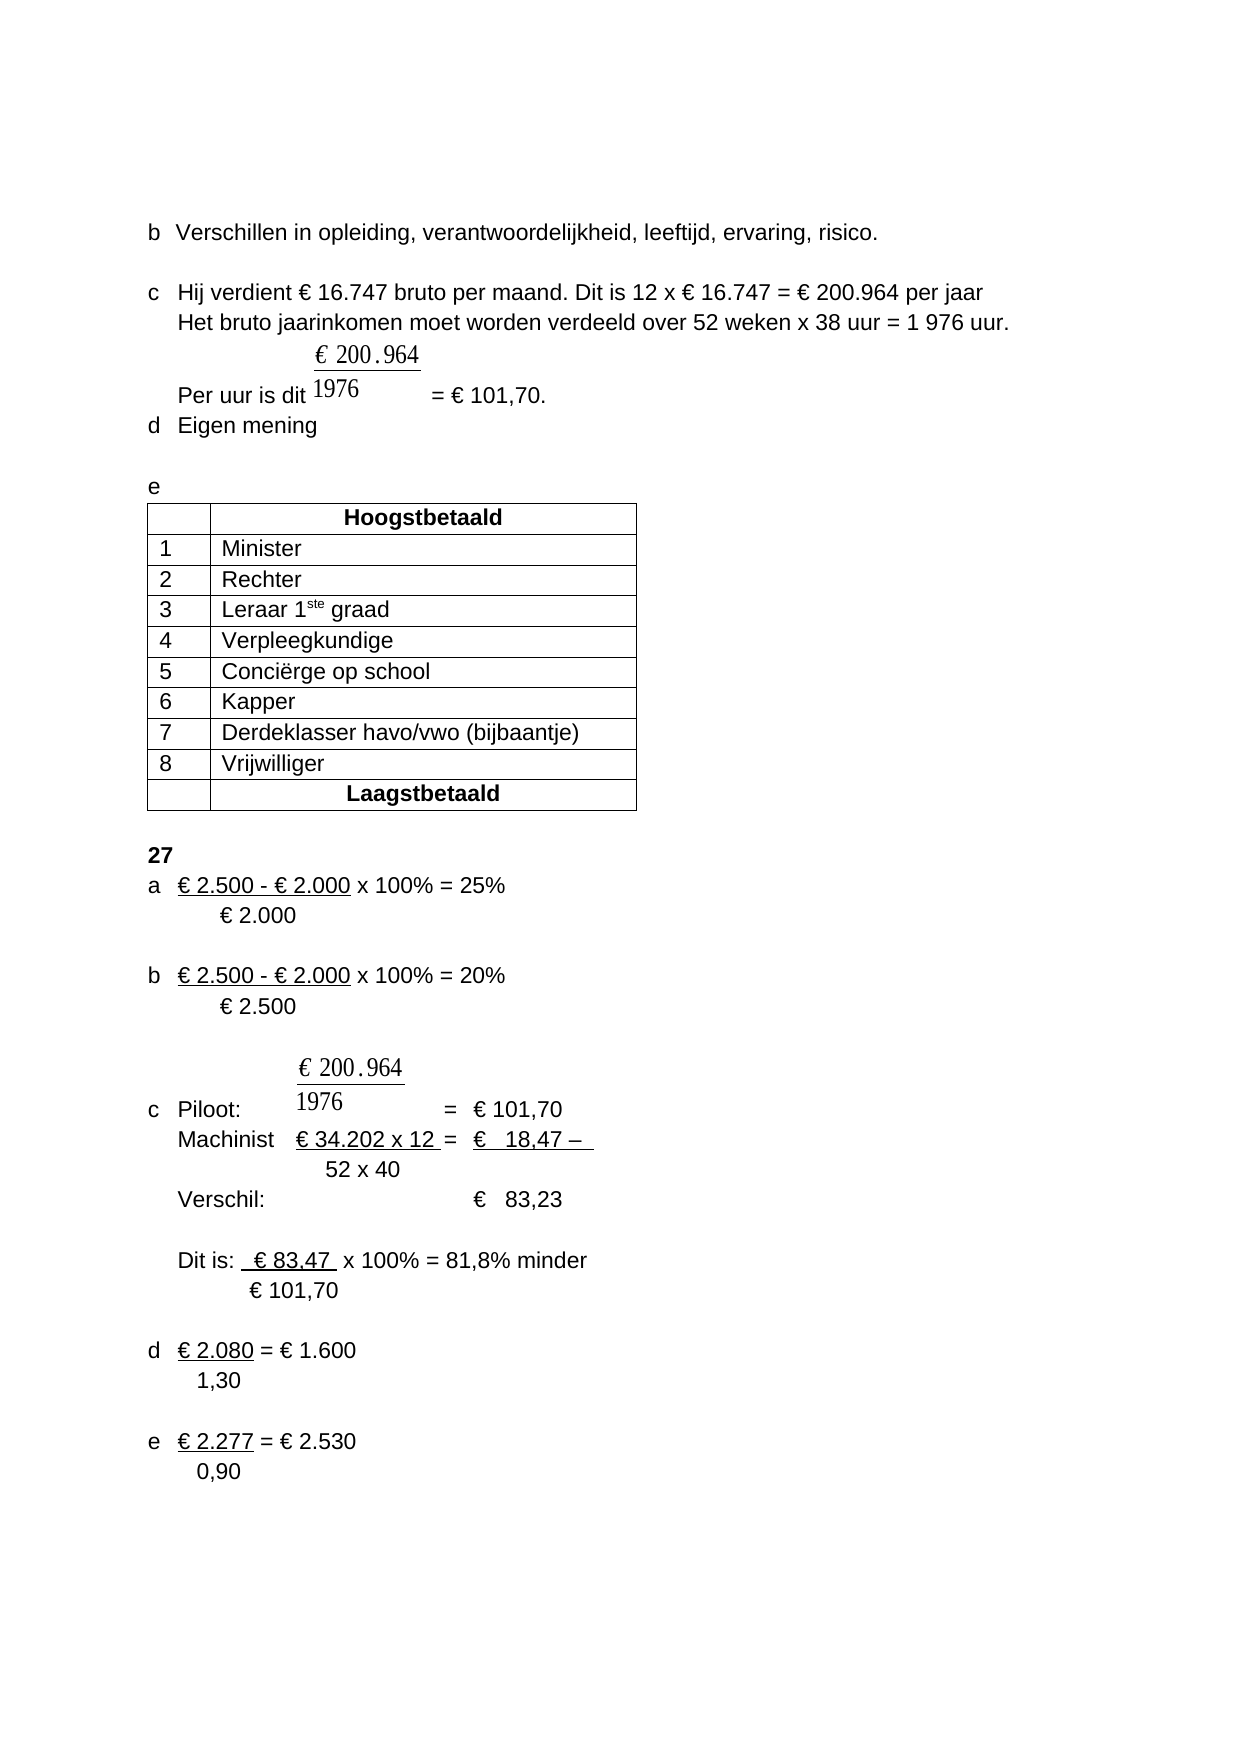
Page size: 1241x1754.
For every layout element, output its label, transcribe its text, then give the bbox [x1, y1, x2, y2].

table_cell [148, 780, 210, 810]
text a € 2.500 - € 2.000 x 100% = 25% [148, 872, 1152, 898]
table_cell 5 [148, 658, 210, 687]
table_cell 2 [148, 566, 210, 595]
table_cell Kapper [211, 688, 636, 718]
text 52 x 40 [148, 1156, 1152, 1182]
text d € 2.080 = € 1.600 [148, 1337, 1152, 1364]
text e € 2.277 = € 2.530 [148, 1428, 1152, 1454]
table_header [148, 504, 210, 534]
text c Piloot: = € 101,70 [148, 1053, 1152, 1122]
table_cell Verpleegkundige [211, 627, 636, 657]
table_cell 3 [148, 596, 210, 626]
table_cell Leraar 1ste graad [211, 596, 636, 626]
text € 2.000 [177, 902, 1152, 928]
text € 101,70 [207, 1277, 1152, 1303]
text € 2.500 [177, 993, 1152, 1019]
text d Eigen mening [148, 412, 1152, 438]
text c Hij verdient € 16.747 bruto per maand. Dit is 12 x € 16.747 = € 200.964 per jaar [148, 279, 1152, 305]
text 27 [148, 842, 1152, 868]
table_cell Rechter [211, 566, 636, 595]
table_cell Vrijwilliger [211, 750, 636, 779]
table_cell 7 [148, 719, 210, 748]
table_cell Minister [211, 535, 636, 565]
table_cell Derdeklasser havo/vwo (bijbaantje) [211, 719, 636, 748]
text b € 2.500 - € 2.000 x 100% = 20% [148, 962, 1152, 989]
table_cell Laagstbetaald [211, 780, 636, 810]
text 1,30 [148, 1367, 1152, 1394]
text Dit is: € 83,47 x 100% = 81,8% minder [148, 1247, 1152, 1273]
table_cell Conciërge op school [211, 658, 636, 687]
table_header Hoogstbetaald [211, 504, 636, 534]
text Verschil: € 83,23 [148, 1186, 1152, 1213]
text e [148, 473, 1152, 499]
table_cell 8 [148, 750, 210, 779]
text b Verschillen in opleiding, verantwoordelijkheid, leeftijd, ervaring, risico. [148, 218, 1152, 245]
table_cell 1 [148, 535, 210, 565]
text Per uur is dit = € 101,70. [177, 339, 1152, 408]
table_cell 6 [148, 688, 210, 718]
text Machinist € 34.202 x 12 = € 18,47 – [148, 1126, 1152, 1152]
text 0,90 [148, 1458, 1152, 1484]
text Het bruto jaarinkomen moet worden verdeeld over 52 weken x 38 uur = 1 976 uur. [177, 309, 1152, 336]
table_cell 4 [148, 627, 210, 657]
